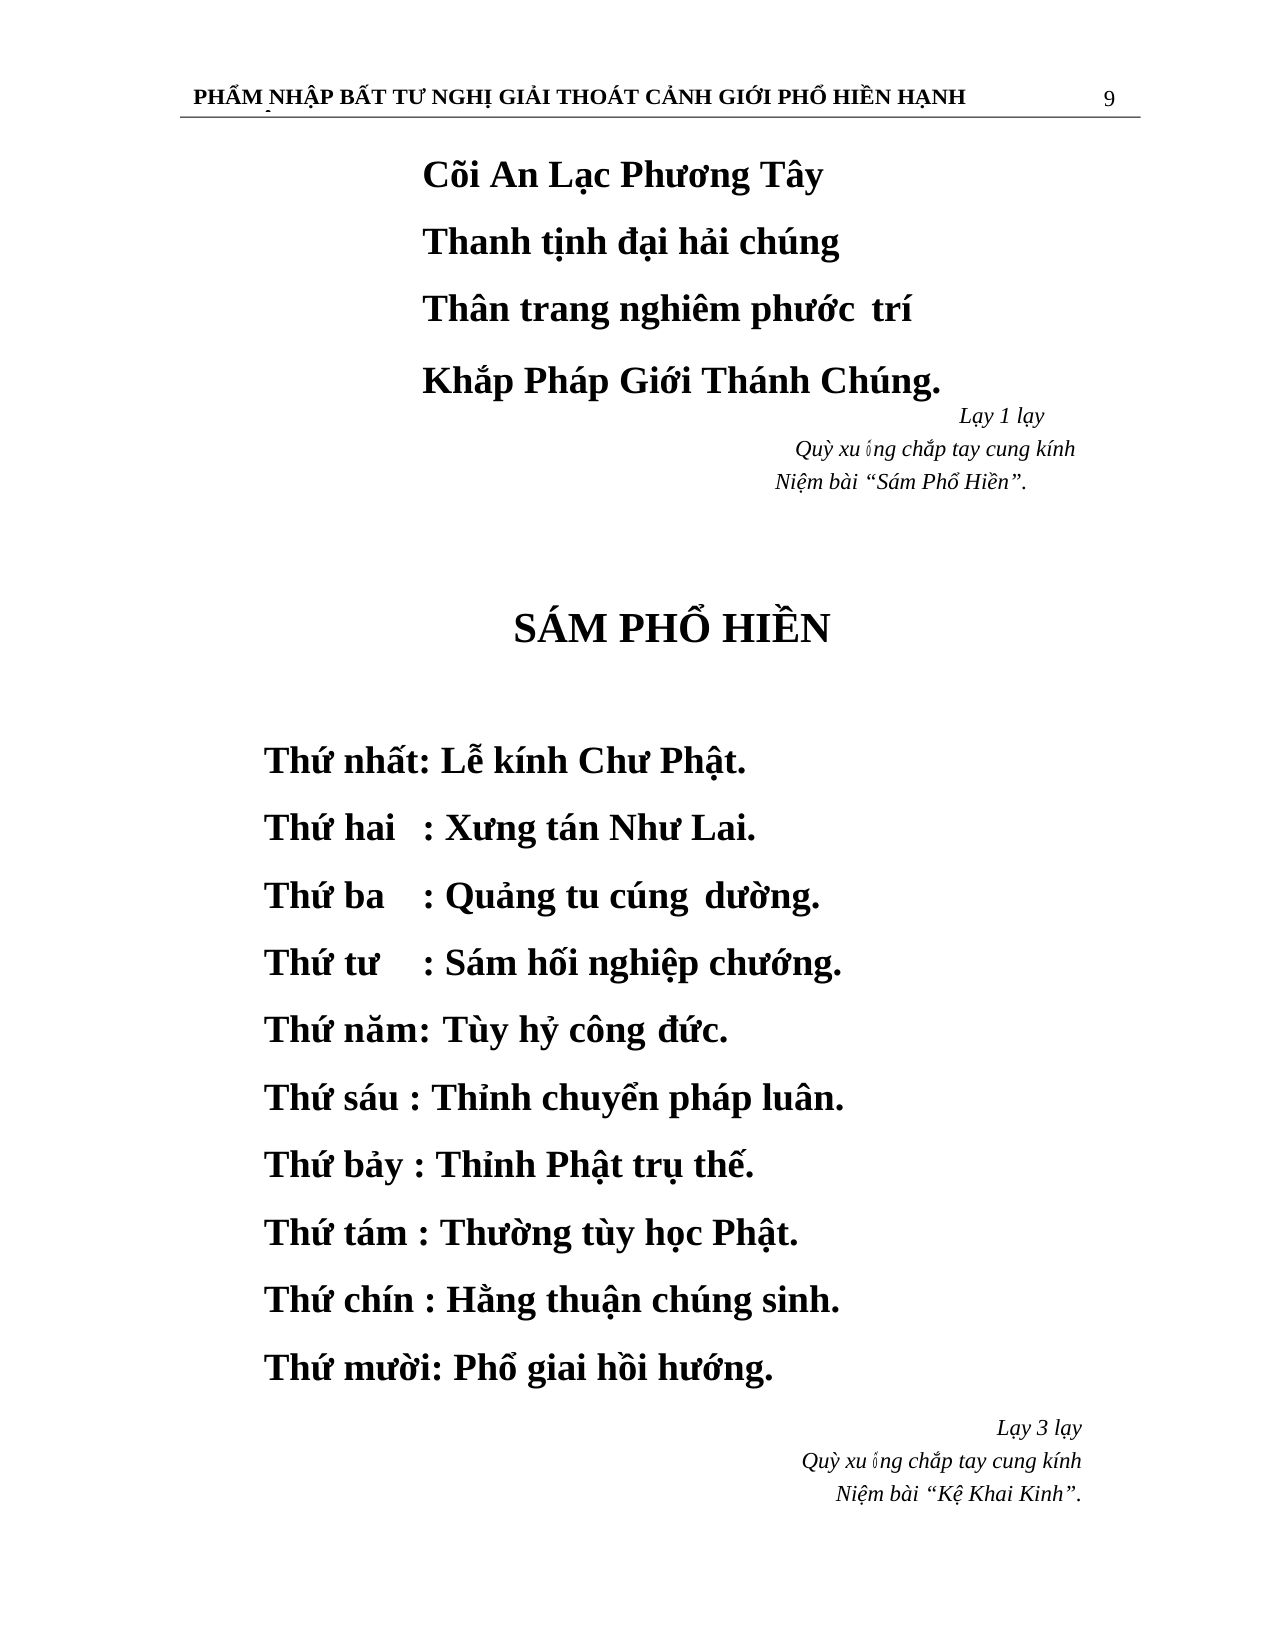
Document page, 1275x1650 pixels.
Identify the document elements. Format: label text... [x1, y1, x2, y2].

subtitle SÁM PHỔ HIỀN [294, 603, 1050, 652]
text Cõi An Lạc Phương Tây Thanh tịnh đại hải chúng Thân trang nghiêm phước trí [422, 151, 914, 330]
text Thứ sáu : Thỉnh chuyển pháp luân. Thứ bảy : Thỉnh Phật trụ thế. [263, 1074, 897, 1186]
text Khắp Pháp Giới Thánh Chúng. [422, 358, 1096, 402]
text Thứ tám : Thường tùy học Phật. Thứ chín : Hằng thuận chúng sinh. Thứ mười: Phổ giai hồi hướng. [263, 1209, 849, 1388]
text Lạy 3 lạy Quỳ xu ố ng chắp tay cung kính Niệm bài “Kệ Khai Kinh”. [795, 1414, 1082, 1506]
text Quỳ xu ố ng chắp tay cung kính Niệm bài “Sám Phổ Hiền”. [775, 435, 1096, 495]
text Thứ nhất: Lễ kính Chư Phật. Thứ hai : Xưng tán Như Lai. Thứ ba : Quảng tu cúng dường. [263, 737, 822, 916]
text Thứ tư : Sám hối nghiệp chướng. Thứ năm: Tùy hỷ công đức. [263, 939, 849, 1051]
text Lạy 1 lạy [164, 402, 1044, 429]
